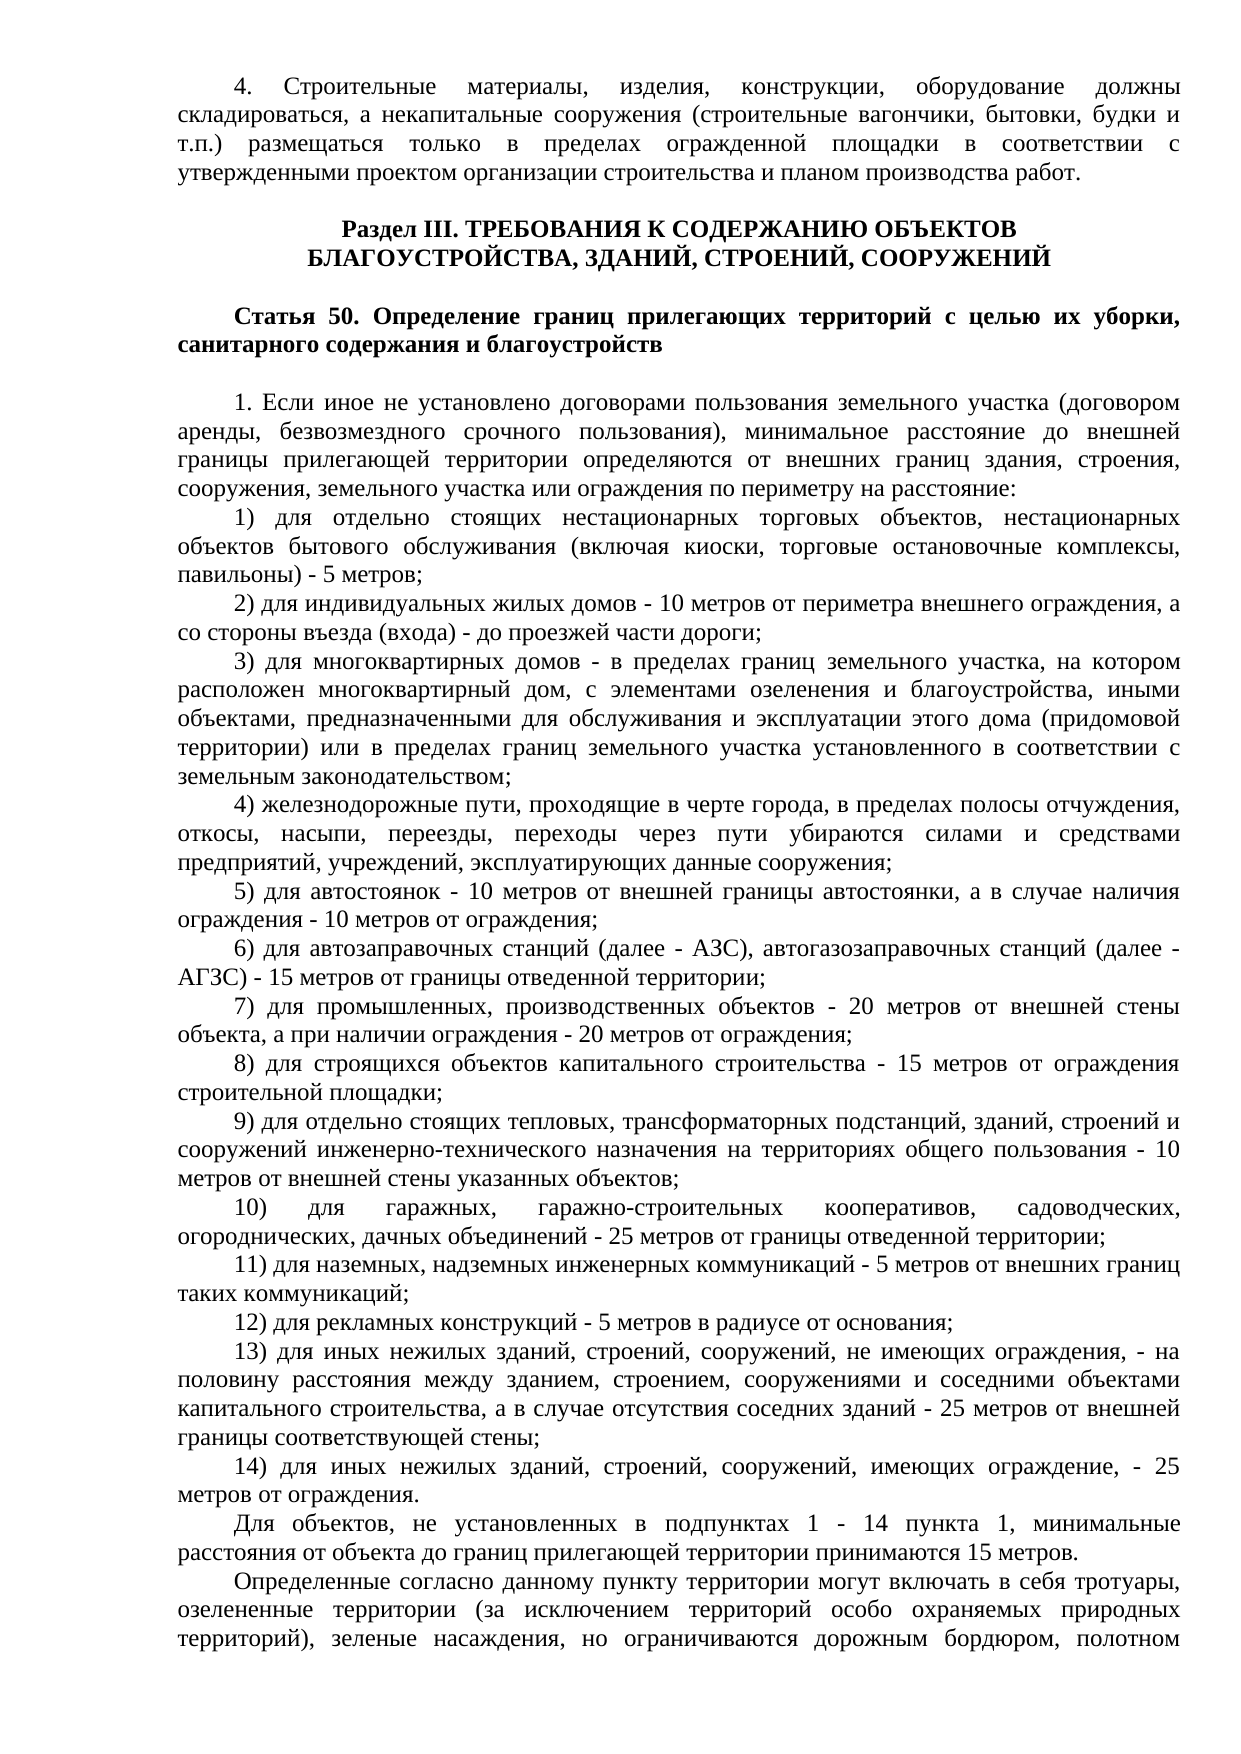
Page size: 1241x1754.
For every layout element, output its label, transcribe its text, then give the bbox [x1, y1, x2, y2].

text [177, 1566, 1181, 1652]
text 4) железнодорожные пути, проходящие в черте города, в пределах полосы отчуждения, откосы, насыпи, переезды, переходы через пути убираются силами и средствами предприятий, учреждений, эксплуатирующих данные сооружения; [177, 789, 1181, 876]
text 8) для строящихся объектов капитального строительства - 15 метров от ограждения строительной площадки; [177, 1048, 1181, 1106]
text 14) для иных нежилых зданий, строений, сооружений, имеющих ограждение, - 25 метров от ограждения. [177, 1451, 1181, 1508]
text 11) для наземных, надземных инженерных коммуникаций - 5 метров от внешних границ таких коммуникаций; [177, 1249, 1181, 1307]
text 3) для многоквартирных домов - в пределах границ земельного участка, на котором расположен многоквартирный дом, с элементами озеленения и благоустройства, иными объектами, предназначенными для обслуживания и эксплуатации этого дома (придомовой территории) или в пределах границ земельного участка установленного в соответствии с земельным законодательством; [177, 646, 1181, 789]
title БЛАГОУСТРОЙСТВА, ЗДАНИЙ, СТРОЕНИЙ, СООРУЖЕНИЙ [177, 243, 1181, 272]
text 2) для индивидуальных жилых домов - 10 метров от периметра внешнего ограждения, а со стороны въезда (входа) - до проезжей части дороги; [177, 588, 1181, 646]
text Для объектов, не установленных в подпунктах 1 - 14 пункта 1, минимальные расстояния от объекта до границ прилегающей территории принимаются 15 метров. [177, 1508, 1181, 1566]
text 13) для иных нежилых зданий, строений, сооружений, не имеющих ограждения, - на половину расстояния между зданием, строением, сооружениями и соседними объектами капитального строительства, а в случае отсутствия соседних зданий - 25 метров от внешней границы соответствующей стены; [177, 1336, 1181, 1451]
text 12) для рекламных конструкций - 5 метров в радиусе от основания; [177, 1307, 1181, 1336]
text Статья 50. Определение границ прилегающих территорий с целью их уборки, санитарного содержания и благоустройств [177, 301, 1181, 358]
title Раздел III. ТРЕБОВАНИЯ К СОДЕРЖАНИЮ ОБЪЕКТОВ [177, 214, 1181, 243]
text 1. Если иное не установлено договорами пользования земельного участка (договором аренды, безвозмездного срочного пользования), минимальное расстояние до внешней границы прилегающей территории определяются от внешних границ здания, строения, сооружения, земельного участка или ограждения по периметру на расстояние: [177, 387, 1181, 502]
text 6) для автозаправочных станций (далее - АЗС), автогазозаправочных станций (далее - АГЗС) - 15 метров от границы отведенной территории; [177, 933, 1181, 991]
text 4. Строительные материалы, изделия, конструкции, оборудование должны складироваться, а некапитальные сооружения (строительные вагончики, бытовки, будки и т.п.) размещаться только в пределах огражденной площадки в соответствии с утвержденными проектом организации строительства и планом производства работ. [177, 71, 1181, 186]
text 10) для гаражных, гаражно-строительных кооперативов, садоводческих, огороднических, дачных объединений - 25 метров от границы отведенной территории; [177, 1192, 1181, 1249]
text 7) для промышленных, производственных объектов - 20 метров от внешней стены объекта, а при наличии ограждения - 20 метров от ограждения; [177, 991, 1181, 1048]
text 9) для отдельно стоящих тепловых, трансформаторных подстанций, зданий, строений и сооружений инженерно-технического назначения на территориях общего пользования - 10 метров от внешней стены указанных объектов; [177, 1106, 1181, 1192]
text 5) для автостоянок - 10 метров от внешней границы автостоянки, а в случае наличия ограждения - 10 метров от ограждения; [177, 876, 1181, 933]
text 1) для отдельно стоящих нестационарных торговых объектов, нестационарных объектов бытового обслуживания (включая киоски, торговые остановочные комплексы, павильоны) - 5 метров; [177, 502, 1181, 588]
